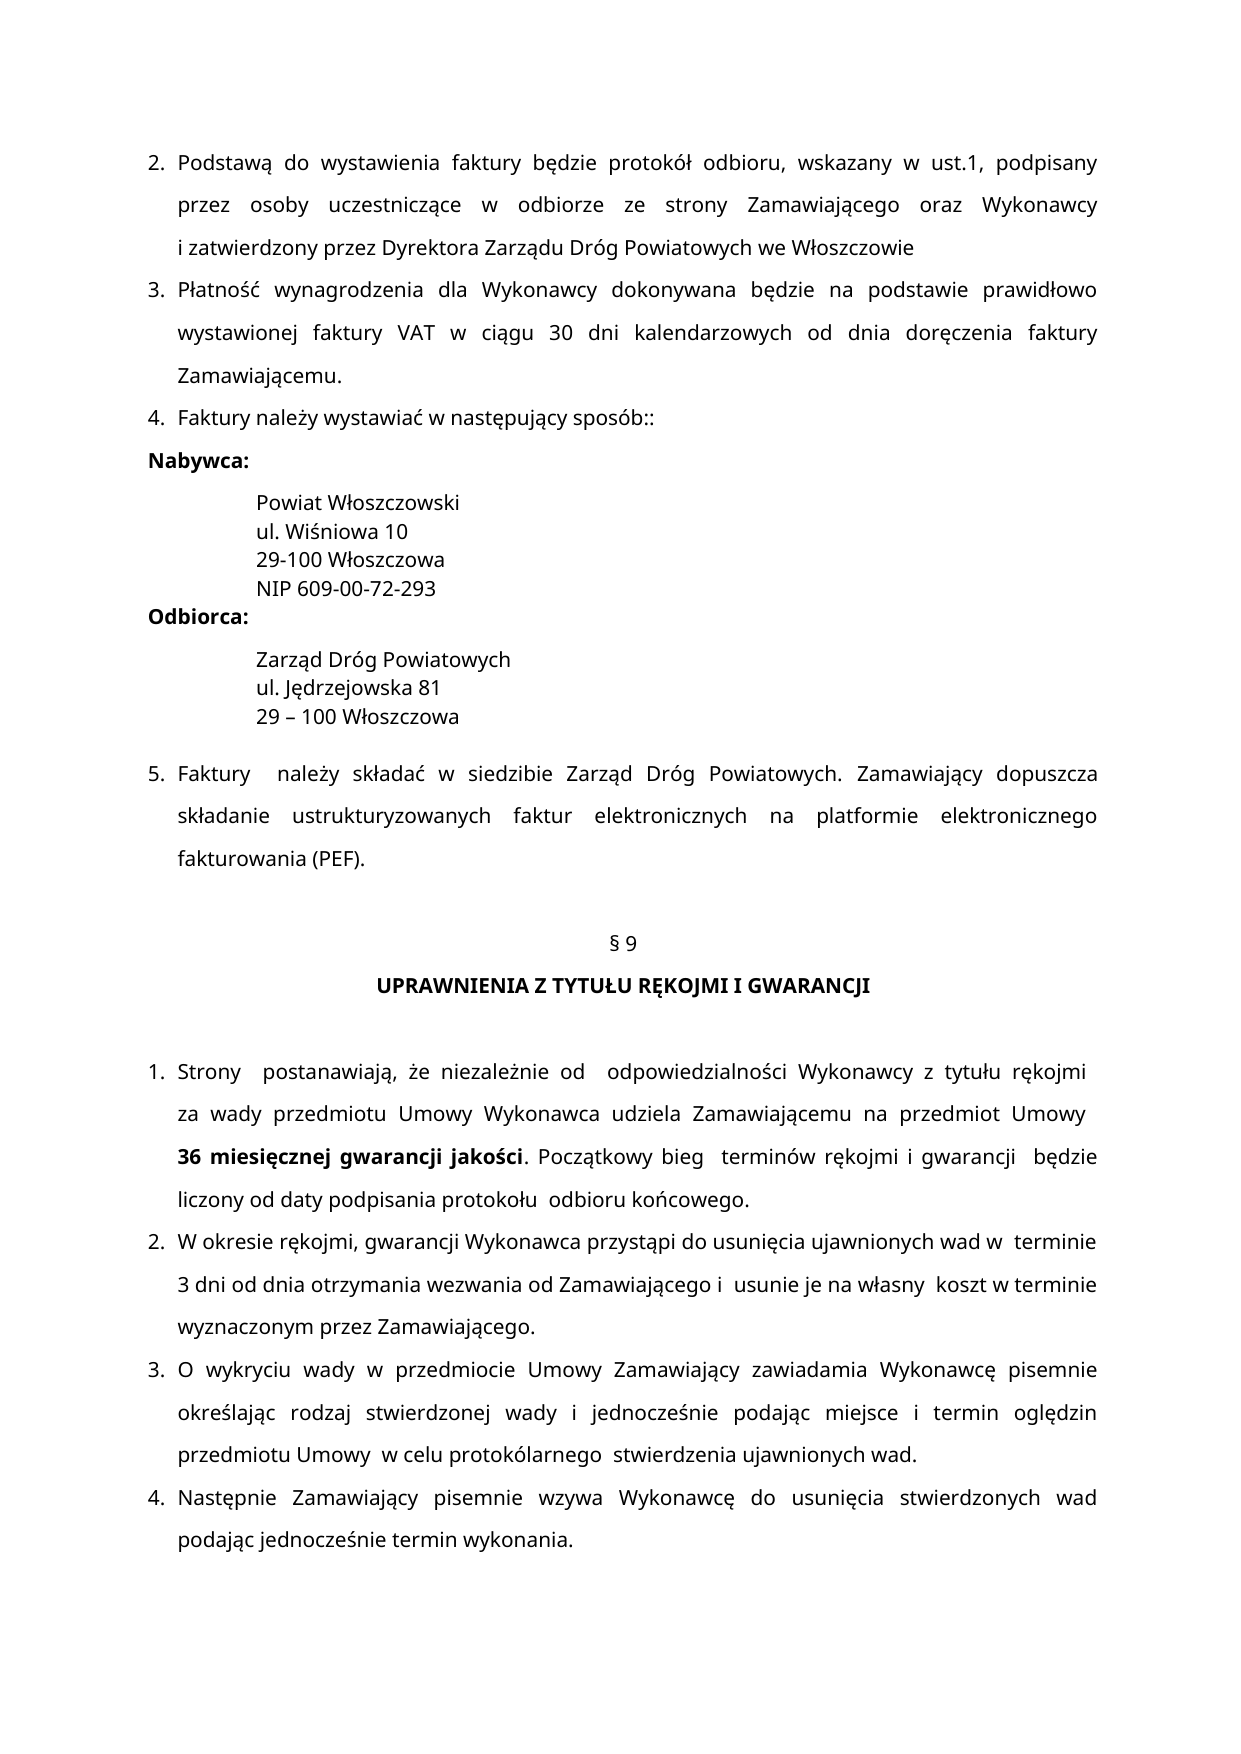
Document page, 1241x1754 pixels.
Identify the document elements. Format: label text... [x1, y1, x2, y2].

list W okresie rękojmi, gwarancji Wykonawca przystąpi do usunięcia ujawnionych wad w terminie 3 dni od dnia otrzymania wezwania od Zamawiającego i usunie je na własny koszt w terminie wyznaczonym przez Zamawiającego. [148, 1227, 1098, 1341]
list Podstawą do wystawienia faktury będzie protokół odbioru, wskazany w ust.1, podpisany przez osoby uczestniczące w odbiorze ze strony Zamawiającego oraz Wykonawcy i zatwierdzony przez Dyrektora Zarządu Dróg Powiatowych we Włoszczowie [148, 148, 1098, 261]
list Faktury należy wystawiać w następujący sposób:: [148, 403, 1098, 432]
text UPRAWNIENIA Z TYTUŁU RĘKOJMI I GWARANCJI [148, 972, 1098, 1000]
list O wykryciu wady w przedmiocie Umowy Zamawiający zawiadamia Wykonawcę pisemnie określając rodzaj stwierdzonej wady i jednocześnie podając miejsce i termin oględzin przedmiotu Umowy w celu protokólarnego stwierdzenia ujawnionych wad. [148, 1355, 1098, 1469]
text NIP 609-00-72-293 [148, 574, 1098, 602]
text 29-100 Włoszczowa [148, 545, 1098, 574]
text 29 – 100 Włoszczowa [148, 702, 1098, 730]
text Zarząd Dróg Powiatowych [148, 645, 1098, 673]
text ul. Jędrzejowska 81 [148, 673, 1098, 702]
list Płatność wynagrodzenia dla Wykonawcy dokonywana będzie na podstawie prawidłowo wystawionej faktury VAT w ciągu 30 dni kalendarzowych od dnia doręczenia faktury Zamawiającemu. [148, 276, 1098, 389]
text § 9 [148, 929, 1098, 957]
text Powiat Włoszczowski [148, 488, 1098, 517]
text ul. Wiśniowa 10 [148, 517, 1098, 545]
text Odbiorca: [148, 602, 1098, 631]
list Faktury należy składać w siedzibie Zarząd Dróg Powiatowych. Zamawiający dopuszcza składanie ustrukturyzowanych faktur elektronicznych na platformie elektronicznego fakturowania (PEF). [148, 759, 1098, 872]
list Następnie Zamawiający pisemnie wzywa Wykonawcę do usunięcia stwierdzonych wad podając jednocześnie termin wykonania. [148, 1483, 1098, 1554]
text Nabywca: [148, 446, 1098, 474]
list Strony postanawiają, że niezależnie od odpowiedzialności Wykonawcy z tytułu rękojmi za wady przedmiotu Umowy Wykonawca udziela Zamawiającemu na przedmiot Umowy 36 miesięcznej gwarancji jakości. Początkowy bieg terminów rękojmi i gwarancji będzie liczony od daty podpisania protokołu odbioru końcowego. [148, 1057, 1098, 1213]
